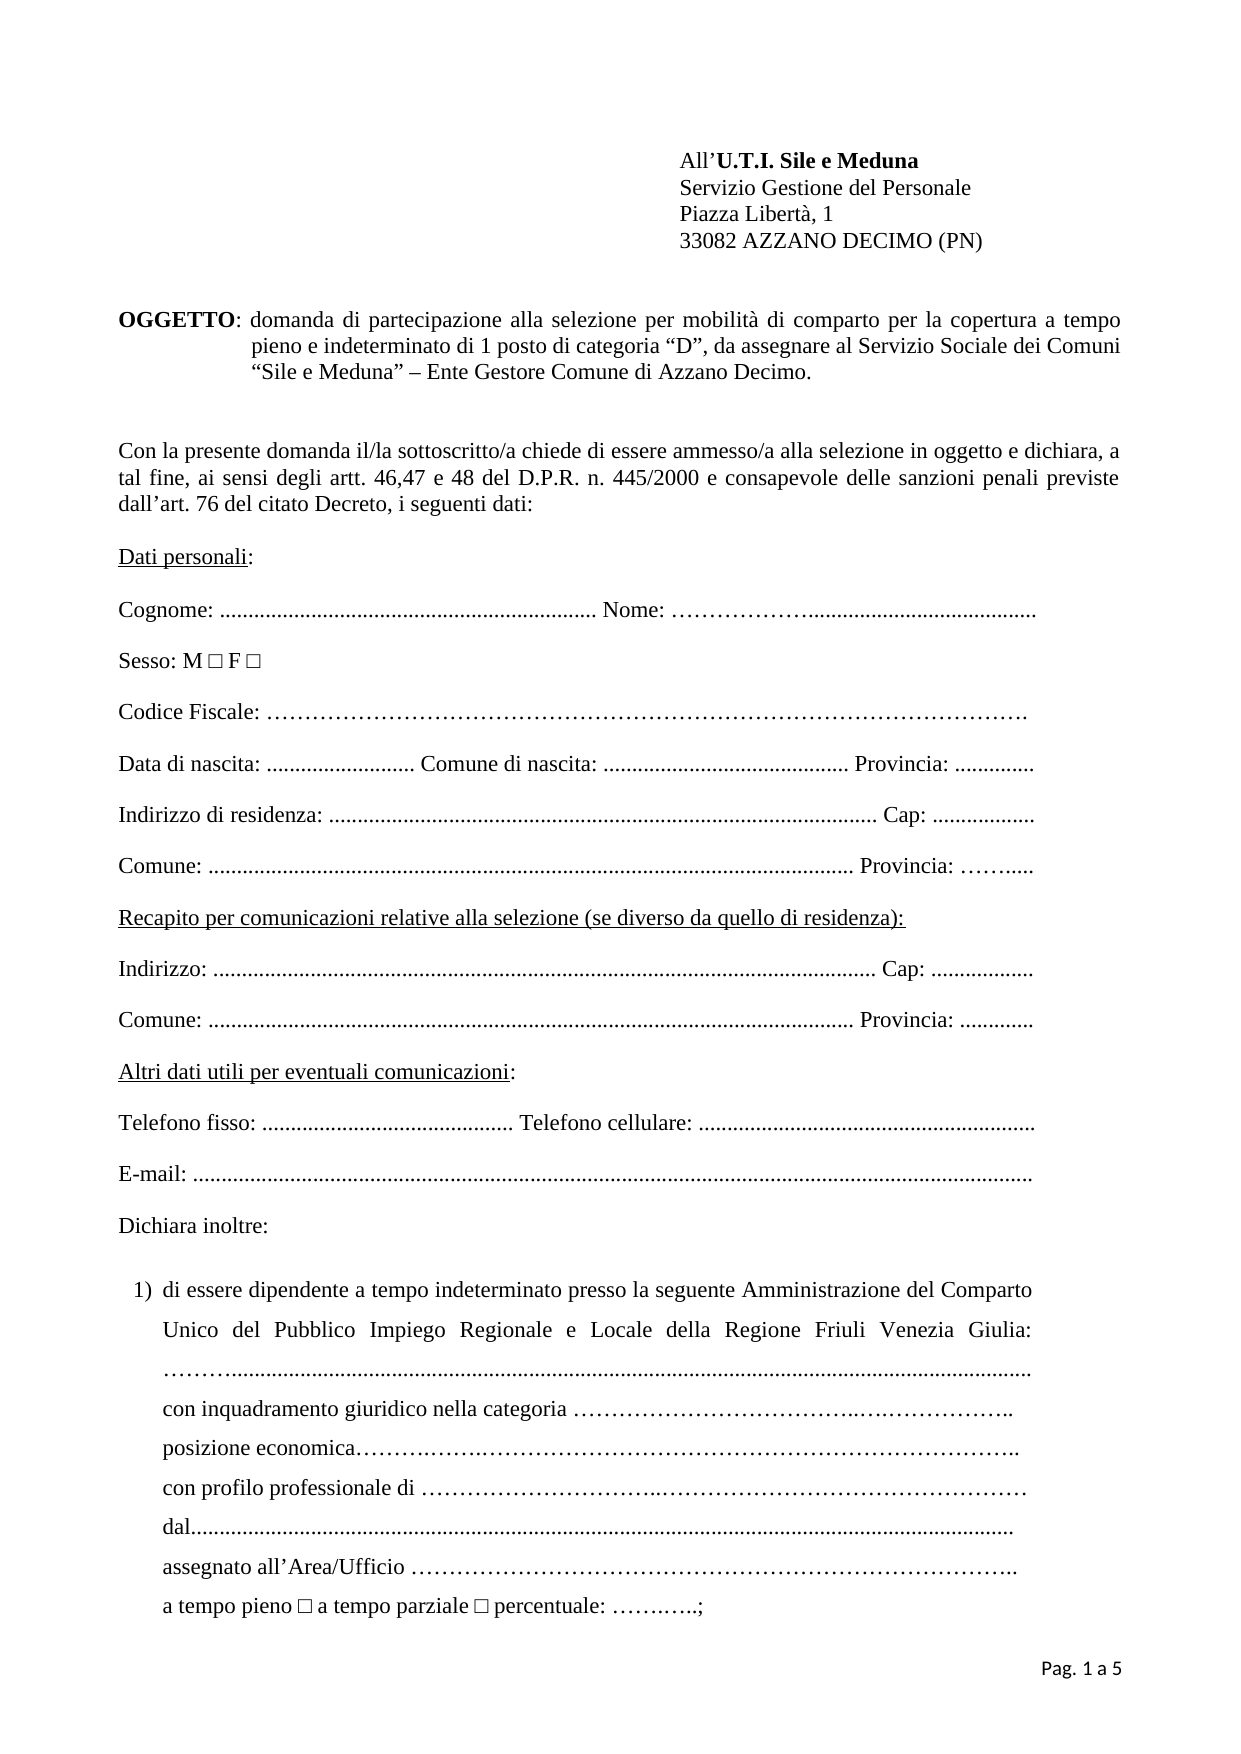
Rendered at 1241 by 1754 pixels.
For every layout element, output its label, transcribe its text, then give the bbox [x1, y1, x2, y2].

text Sesso: M □ F □ [118, 647, 1122, 673]
text Dichiara inoltre: [118, 1212, 1122, 1238]
list con profilo professionale di …………………………..………………………………………… [162, 1474, 1034, 1500]
list assegnato all’Area/Ufficio …………………………………………………………………….. [162, 1553, 1034, 1579]
text Altri dati utili per eventuali comunicazioni: [118, 1058, 1122, 1084]
text All’U.T.I. Sile e Meduna [679, 148, 1122, 174]
list di essere dipendente a tempo indeterminato presso la seguente Amministrazione del Comparto Unico del Pubblico Impiego Regionale e Locale della Regione Friuli Venezia Giulia: ………............................................................................................................................................con inquadramento giuridico nella categoria ………………………………..….…………….. [133, 1276, 1034, 1421]
text Recapito per comunicazioni relative alla selezione (se diverso da quello di residenza): [118, 904, 1122, 930]
text Comune: ................................................................................................................. Provincia: ............. [118, 1006, 1122, 1033]
text Piazza Libertà, 1 [679, 200, 1122, 227]
text Data di nascita: .......................... Comune di nascita: ........................................... Provincia: .............. [118, 750, 1122, 776]
text Servizio Gestione del Personale [679, 174, 1122, 200]
text OGGETTO: domanda di partecipazione alla selezione per mobilità di comparto per la copertura a tempo pieno e indeterminato di 1 posto di categoria “D”, da assegnare al Servizio Sociale dei Comuni “Sile e Meduna” – Ente Gestore Comune di Azzano Decimo. [118, 306, 1122, 385]
text Comune: ................................................................................................................. Provincia: ……..... [118, 852, 1122, 879]
text Codice Fiscale: ………………………………………………………………………………………. [118, 698, 1122, 725]
text Con la presente domanda il/la sottoscritto/a chiede di essere ammesso/a alla selezione in oggetto e dichiara, a tal fine, ai sensi degli artt. 46,47 e 48 del D.P.R. n. 445/2000 e consapevole delle sanzioni penali previste dall’art. 76 del citato Decreto, i seguenti dati: [118, 437, 1122, 517]
text 33082 AZZANO DECIMO (PN) [679, 227, 1122, 253]
text Indirizzo: .................................................................................................................... Cap: .................. [118, 955, 1122, 981]
list posizione economica……….…….…………………………………………………………….. [162, 1434, 1034, 1461]
text E-mail: ................................................................................................................................................... [118, 1161, 1122, 1187]
text Telefono fisso: ............................................ Telefono cellulare: ........................................................... [118, 1109, 1122, 1136]
text Indirizzo di residenza: ................................................................................................ Cap: .................. [118, 801, 1122, 827]
list a tempo pieno □ a tempo parziale □ percentuale: …….…..; [162, 1592, 1034, 1618]
text Cognome: .................................................................. Nome: ………………........................................ [118, 596, 1122, 622]
list dal................................................................................................................................................ [162, 1513, 1034, 1539]
text Dati personali: [118, 543, 1122, 569]
